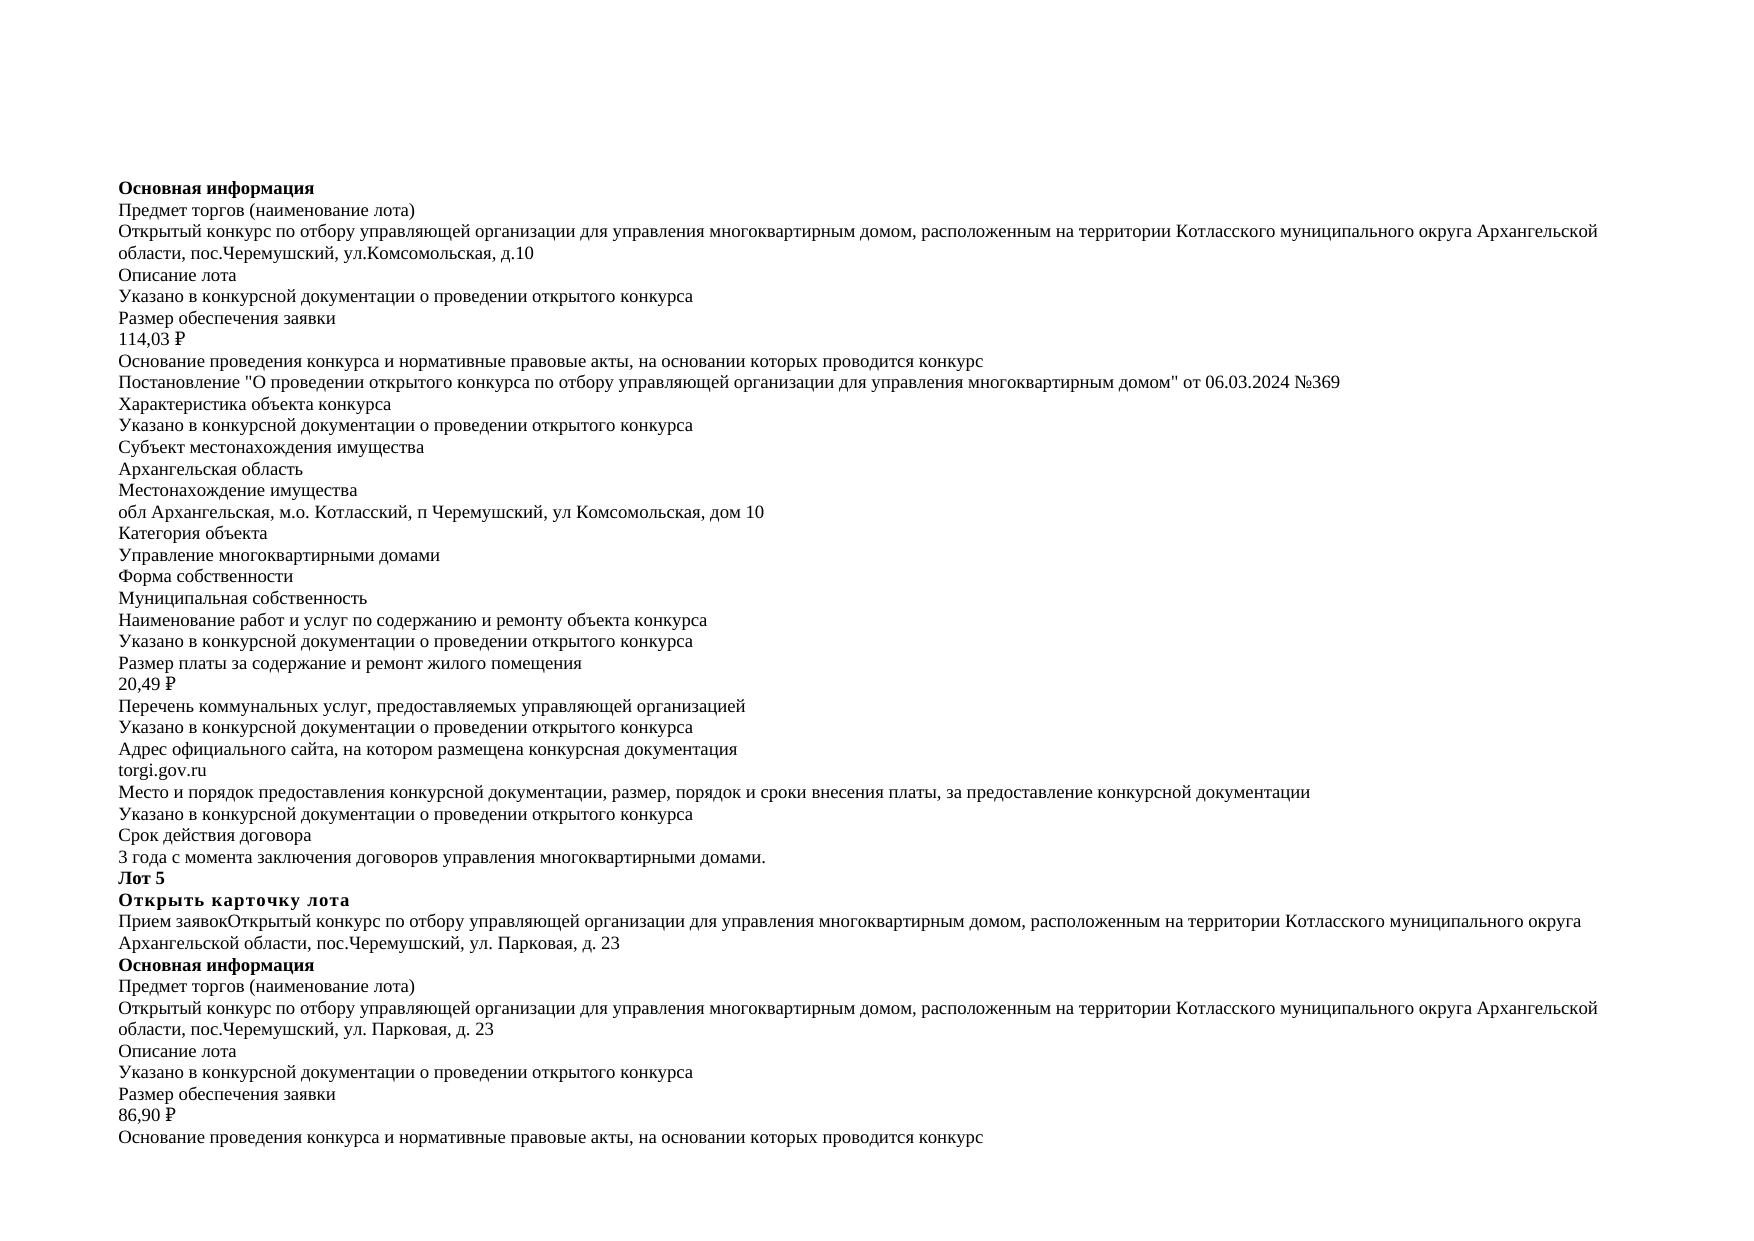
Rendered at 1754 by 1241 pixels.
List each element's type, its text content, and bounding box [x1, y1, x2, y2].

text Место и порядок предоставления конкурсной документации, размер, порядок и сроки внесения платы, за предоставление конкурсной документации [118, 781, 1636, 802]
text Открытый конкурс по отбору управляющей организации для управления многоквартирным домом, расположенным на территории Котласского муниципального округа Архангельской области, пос.Черемушский, ул.Комсомольская, д.10 [118, 220, 1636, 263]
text Характеристика объекта конкурса [118, 393, 1636, 414]
text Муниципальная собственность [118, 587, 1636, 608]
text Указано в конкурсной документации о проведении открытого конкурса [118, 285, 1636, 307]
text Срок действия договора [118, 824, 1636, 846]
text Основание проведения конкурса и нормативные правовые акты, на основании которых проводится конкурс [118, 350, 1636, 371]
text Указано в конкурсной документации о проведении открытого конкурса [118, 630, 1636, 652]
text Размер платы за содержание и ремонт жилого помещения [118, 652, 1636, 673]
text Указано в конкурсной документации о проведении открытого конкурса [118, 414, 1636, 436]
text Прием заявокОткрытый конкурс по отбору управляющей организации для управления многоквартирным домом, расположенным на территории Котласского муниципального округа Архангельской области, пос.Черемушский, ул. Парковая, д. 23 [118, 910, 1636, 953]
text Местонахождение имущества [118, 479, 1636, 501]
text 3 года с момента заключения договоров управления многоквартирными домами. [118, 846, 1636, 867]
text 20,49 ₽ [118, 673, 1636, 695]
text Указано в конкурсной документации о проведении открытого конкурса [118, 716, 1636, 738]
text Наименование работ и услуг по содержанию и ремонту объекта конкурса [118, 608, 1636, 630]
text Форма собственности [118, 565, 1636, 587]
text Описание лота [118, 1040, 1636, 1061]
text Указано в конкурсной документации о проведении открытого конкурса [118, 802, 1636, 824]
text Основная информация [118, 177, 1636, 199]
text Управление многоквартирными домами [118, 544, 1636, 565]
text Открытый конкурс по отбору управляющей организации для управления многоквартирным домом, расположенным на территории Котласского муниципального округа Архангельской области, пос.Черемушский, ул. Парковая, д. 23 [118, 997, 1636, 1040]
text Категория объекта [118, 522, 1636, 544]
text Описание лота [118, 263, 1636, 285]
text Основание проведения конкурса и нормативные правовые акты, на основании которых проводится конкурс [118, 1126, 1636, 1147]
text Размер обеспечения заявки [118, 307, 1636, 328]
text Предмет торгов (наименование лота) [118, 975, 1636, 997]
text Архангельская область [118, 457, 1636, 479]
text Размер обеспечения заявки [118, 1083, 1636, 1104]
text Лот 5 [118, 867, 1636, 889]
text Субъект местонахождения имущества [118, 436, 1636, 457]
text 86,90 ₽ [118, 1104, 1636, 1126]
text 114,03 ₽ [118, 328, 1636, 350]
text Основная информация [118, 953, 1636, 975]
text Предмет торгов (наименование лота) [118, 199, 1636, 220]
text Указано в конкурсной документации о проведении открытого конкурса [118, 1061, 1636, 1083]
text Адрес официального сайта, на котором размещена конкурсная документация [118, 738, 1636, 759]
text torgi.gov.ru [118, 759, 1636, 781]
text Постановление "О проведении открытого конкурса по отбору управляющей организации для управления многоквартирным домом" от 06.03.2024 №369 [118, 371, 1636, 393]
text обл Архангельская, м.о. Котласский, п Черемушский, ул Комсомольская, дом 10 [118, 501, 1636, 522]
text Перечень коммунальных услуг, предоставляемых управляющей организацией [118, 695, 1636, 716]
text Открыть карточку лота [118, 889, 1636, 910]
